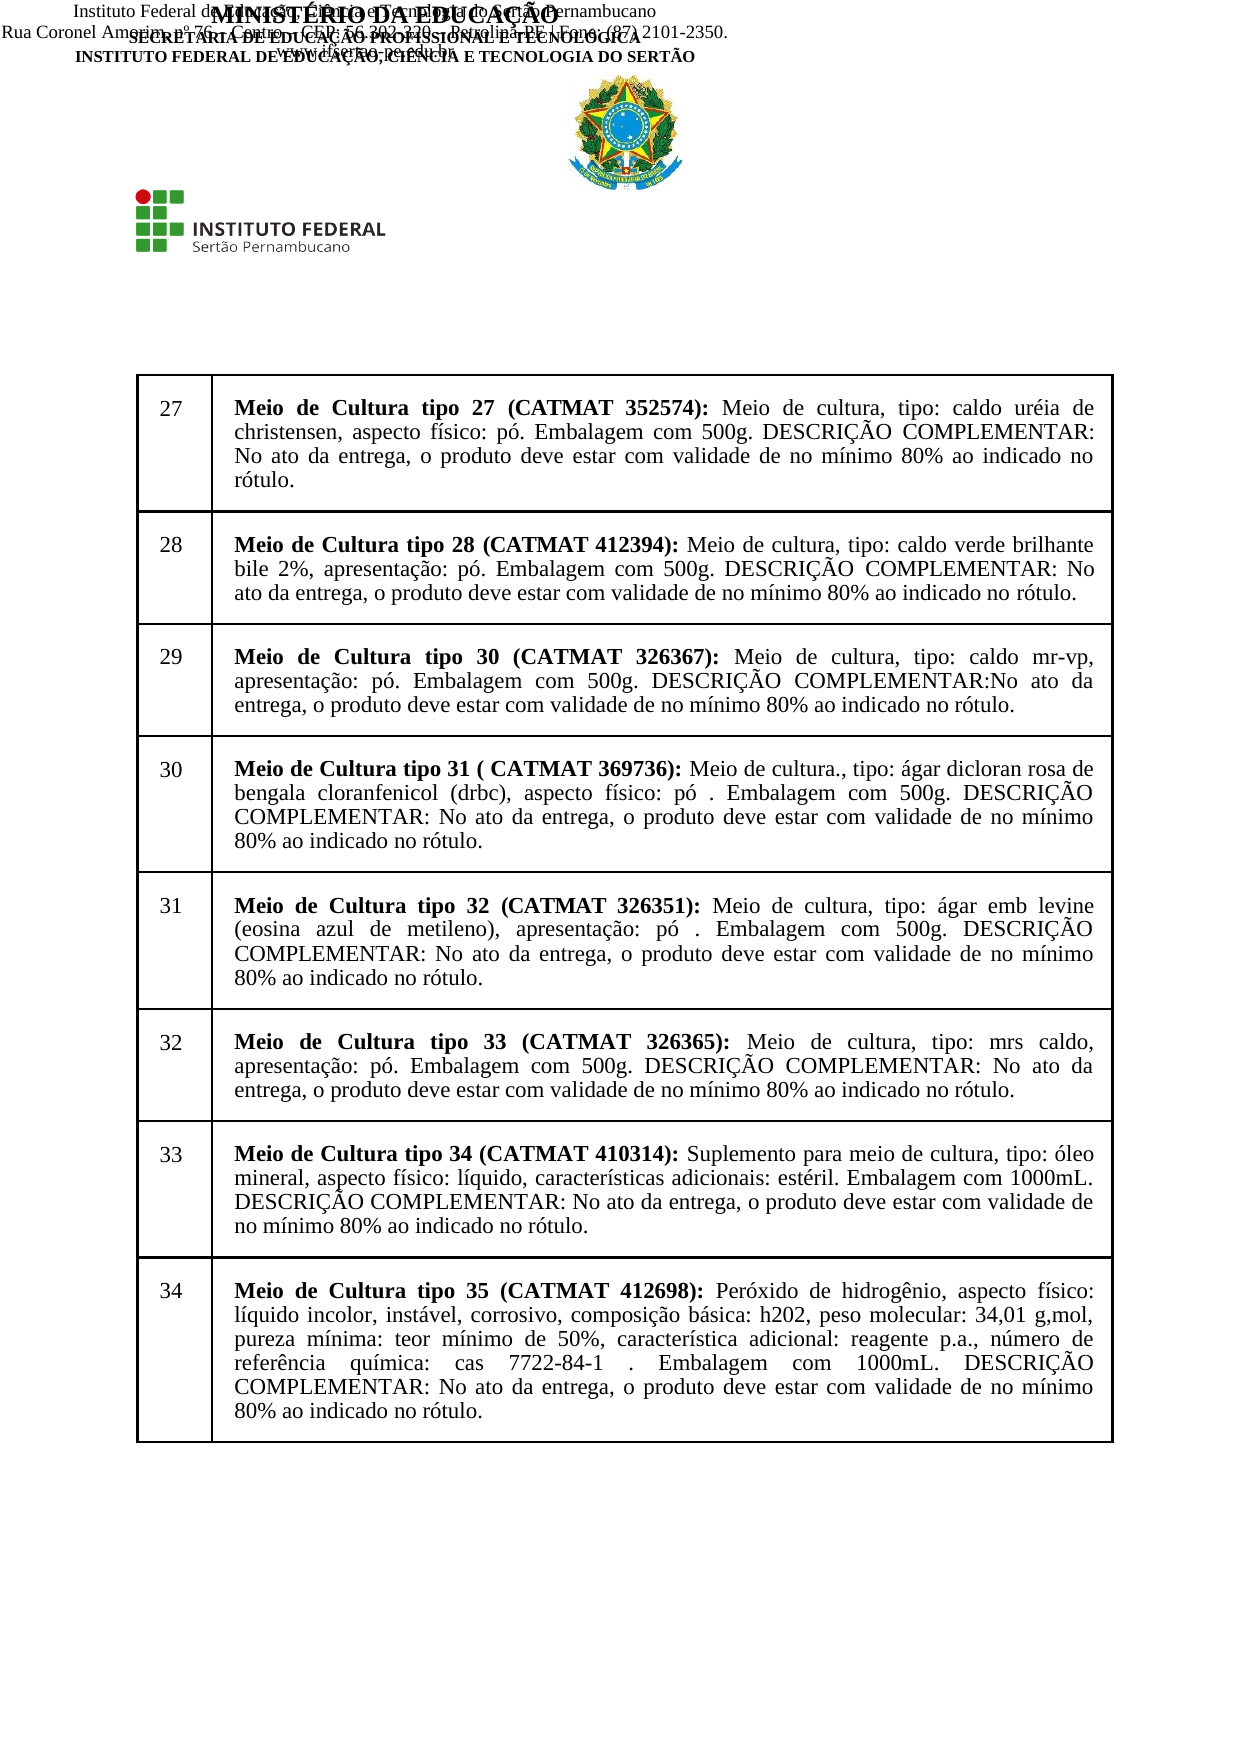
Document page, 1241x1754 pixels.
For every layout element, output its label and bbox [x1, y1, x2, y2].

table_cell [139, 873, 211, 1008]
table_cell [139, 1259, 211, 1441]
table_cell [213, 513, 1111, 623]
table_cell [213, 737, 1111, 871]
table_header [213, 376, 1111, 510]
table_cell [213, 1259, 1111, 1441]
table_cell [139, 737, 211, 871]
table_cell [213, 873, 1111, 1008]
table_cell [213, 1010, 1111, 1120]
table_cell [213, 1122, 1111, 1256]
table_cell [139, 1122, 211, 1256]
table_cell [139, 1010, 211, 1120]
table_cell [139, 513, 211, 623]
picture [135, 189, 386, 252]
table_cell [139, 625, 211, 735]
picture [568, 75, 683, 190]
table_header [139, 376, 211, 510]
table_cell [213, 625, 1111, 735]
